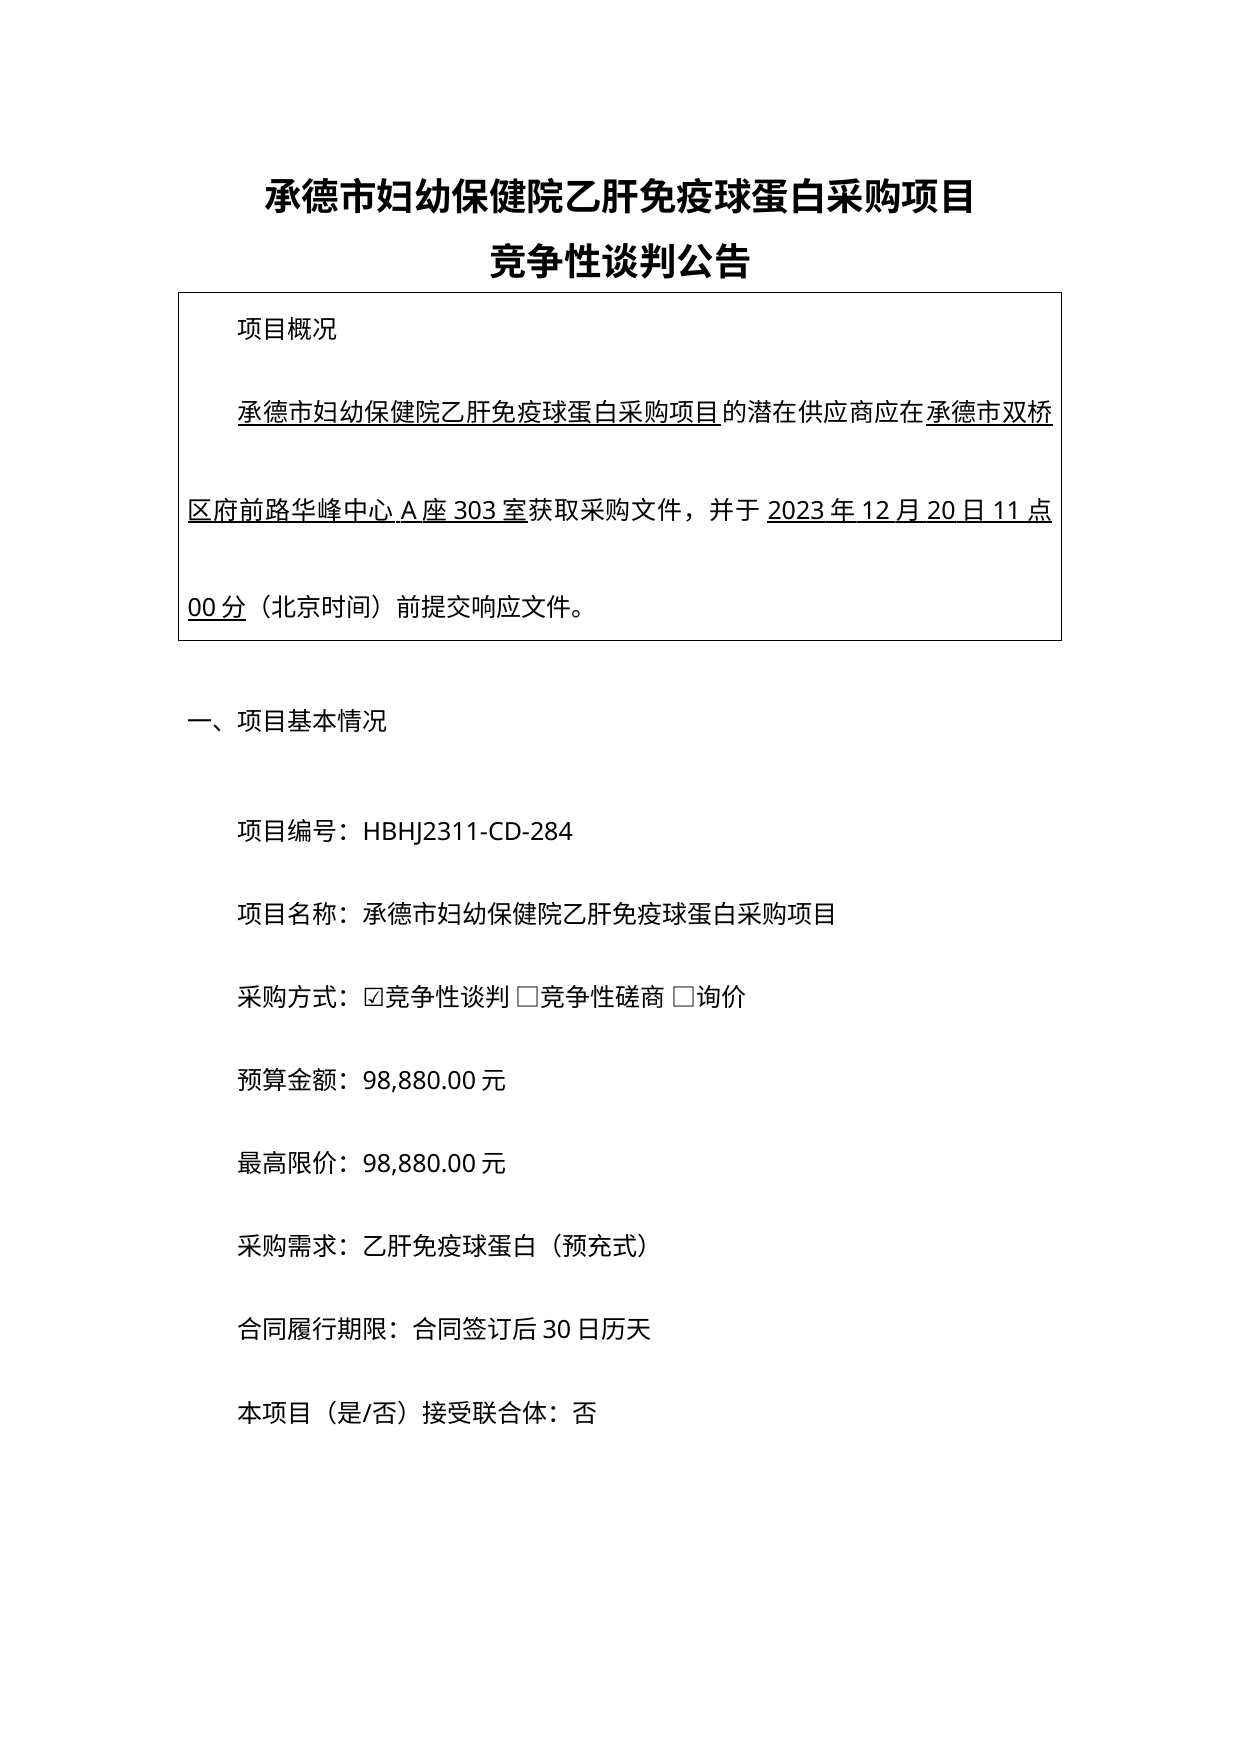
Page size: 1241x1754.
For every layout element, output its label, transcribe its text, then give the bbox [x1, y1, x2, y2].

text 采购需求：乙肝免疫球蛋白（预充式） [187, 1212, 1053, 1277]
text 最高限价：98,880.00元 [187, 1129, 1053, 1194]
subtitle 一、项目基本情况 [187, 687, 1053, 752]
text 预算金额：98,880.00元 [187, 1046, 1053, 1111]
text 采购方式：☑竞争性谈判 □竞争性磋商 □询价 [187, 963, 1053, 1028]
text 本项目（是/否）接受联合体：否 [187, 1379, 1053, 1444]
text 承德市妇幼保健院乙肝免疫球蛋白采购项目 [187, 162, 1053, 227]
text 项目编号：HBHJ2311-CD-284 [187, 797, 1053, 862]
text 承德市妇幼保健院乙肝免疫球蛋白采购项目的潜在供应商应在承德市双桥区府前路华峰中心A座303室获取采购文件，并于2023年12月20日11点00分（北京时间）前提交响应文件。 [179, 375, 1061, 640]
text 项目概况 [179, 293, 1061, 360]
text 竞争性谈判公告 [187, 227, 1053, 292]
text 项目名称：承德市妇幼保健院乙肝免疫球蛋白采购项目 [187, 880, 1053, 945]
text 合同履行期限：合同签订后30日历天 [187, 1296, 1053, 1361]
